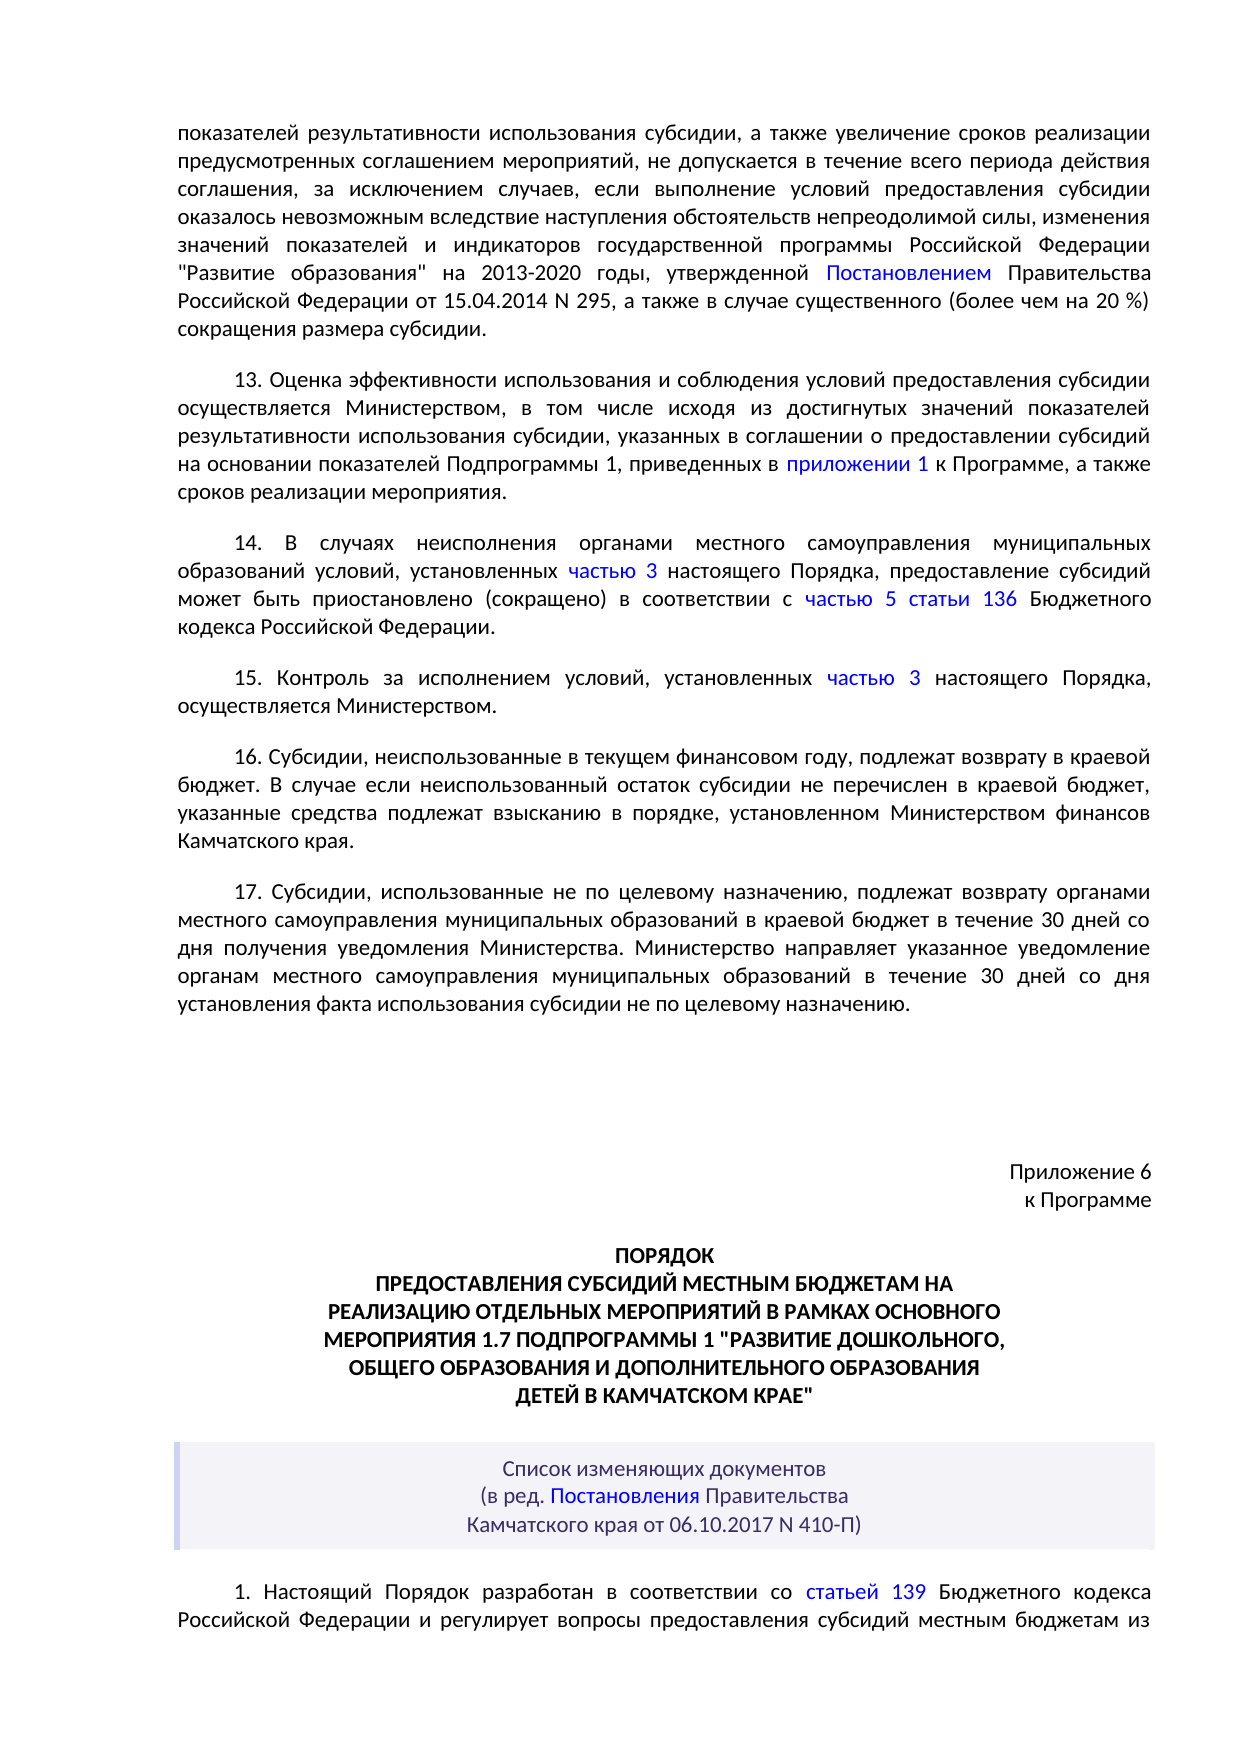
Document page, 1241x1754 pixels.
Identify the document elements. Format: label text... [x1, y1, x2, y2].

text Приложение 6 [177, 1157, 1152, 1185]
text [177, 118, 1152, 342]
text 13. Оценка эффективности использования и соблюдения условий предоставления субсидии осуществляется Министерством, в том числе исходя из достигнутых значений показателей результативности использования субсидии, указанных в соглашении о предоставлении субсидий на основании показателей Подпрограммы 1, приведенных в приложении 1 к Программе, а также сроков реализации мероприятия. [177, 365, 1152, 505]
title МЕРОПРИЯТИЯ 1.7 ПОДПРОГРАММЫ 1 "РАЗВИТИЕ ДОШКОЛЬНОГО, [177, 1326, 1152, 1353]
title ПОРЯДОК [177, 1241, 1152, 1269]
text к Программе [177, 1185, 1152, 1213]
title РЕАЛИЗАЦИЮ ОТДЕЛЬНЫХ МЕРОПРИЯТИЙ В РАМКАХ ОСНОВНОГО [177, 1297, 1152, 1326]
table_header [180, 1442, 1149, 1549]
title ОБЩЕГО ОБРАЗОВАНИЯ И ДОПОЛНИТЕЛЬНОГО ОБРАЗОВАНИЯ [177, 1353, 1152, 1382]
text 15. Контроль за исполнением условий, установленных частью 3 настоящего Порядка, осуществляется Министерством. [177, 663, 1152, 719]
title ПРЕДОСТАВЛЕНИЯ СУБСИДИЙ МЕСТНЫМ БЮДЖЕТАМ НА [177, 1269, 1152, 1297]
text 14. В случаях неисполнения органами местного самоуправления муниципальных образований условий, установленных частью 3 настоящего Порядка, предоставление субсидий может быть приостановлено (сокращено) в соответствии с частью 5 статьи 136 Бюджетного кодекса Российской Федерации. [177, 528, 1152, 640]
text 16. Субсидии, неиспользованные в текущем финансовом году, подлежат возврату в краевой бюджет. В случае если неиспользованный остаток субсидии не перечислен в краевой бюджет, указанные средства подлежат взысканию в порядке, установленном Министерством финансов Камчатского края. [177, 742, 1152, 854]
title ДЕТЕЙ В КАМЧАТСКОМ КРАЕ" [177, 1382, 1152, 1409]
text 17. Субсидии, использованные не по целевому назначению, подлежат возврату органами местного самоуправления муниципальных образований в краевой бюджет в течение 30 дней со дня получения уведомления Министерства. Министерство направляет указанное уведомление органам местного самоуправления муниципальных образований в течение 30 дней со дня установления факта использования субсидии не по целевому назначению. [177, 877, 1152, 1017]
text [177, 1577, 1152, 1633]
